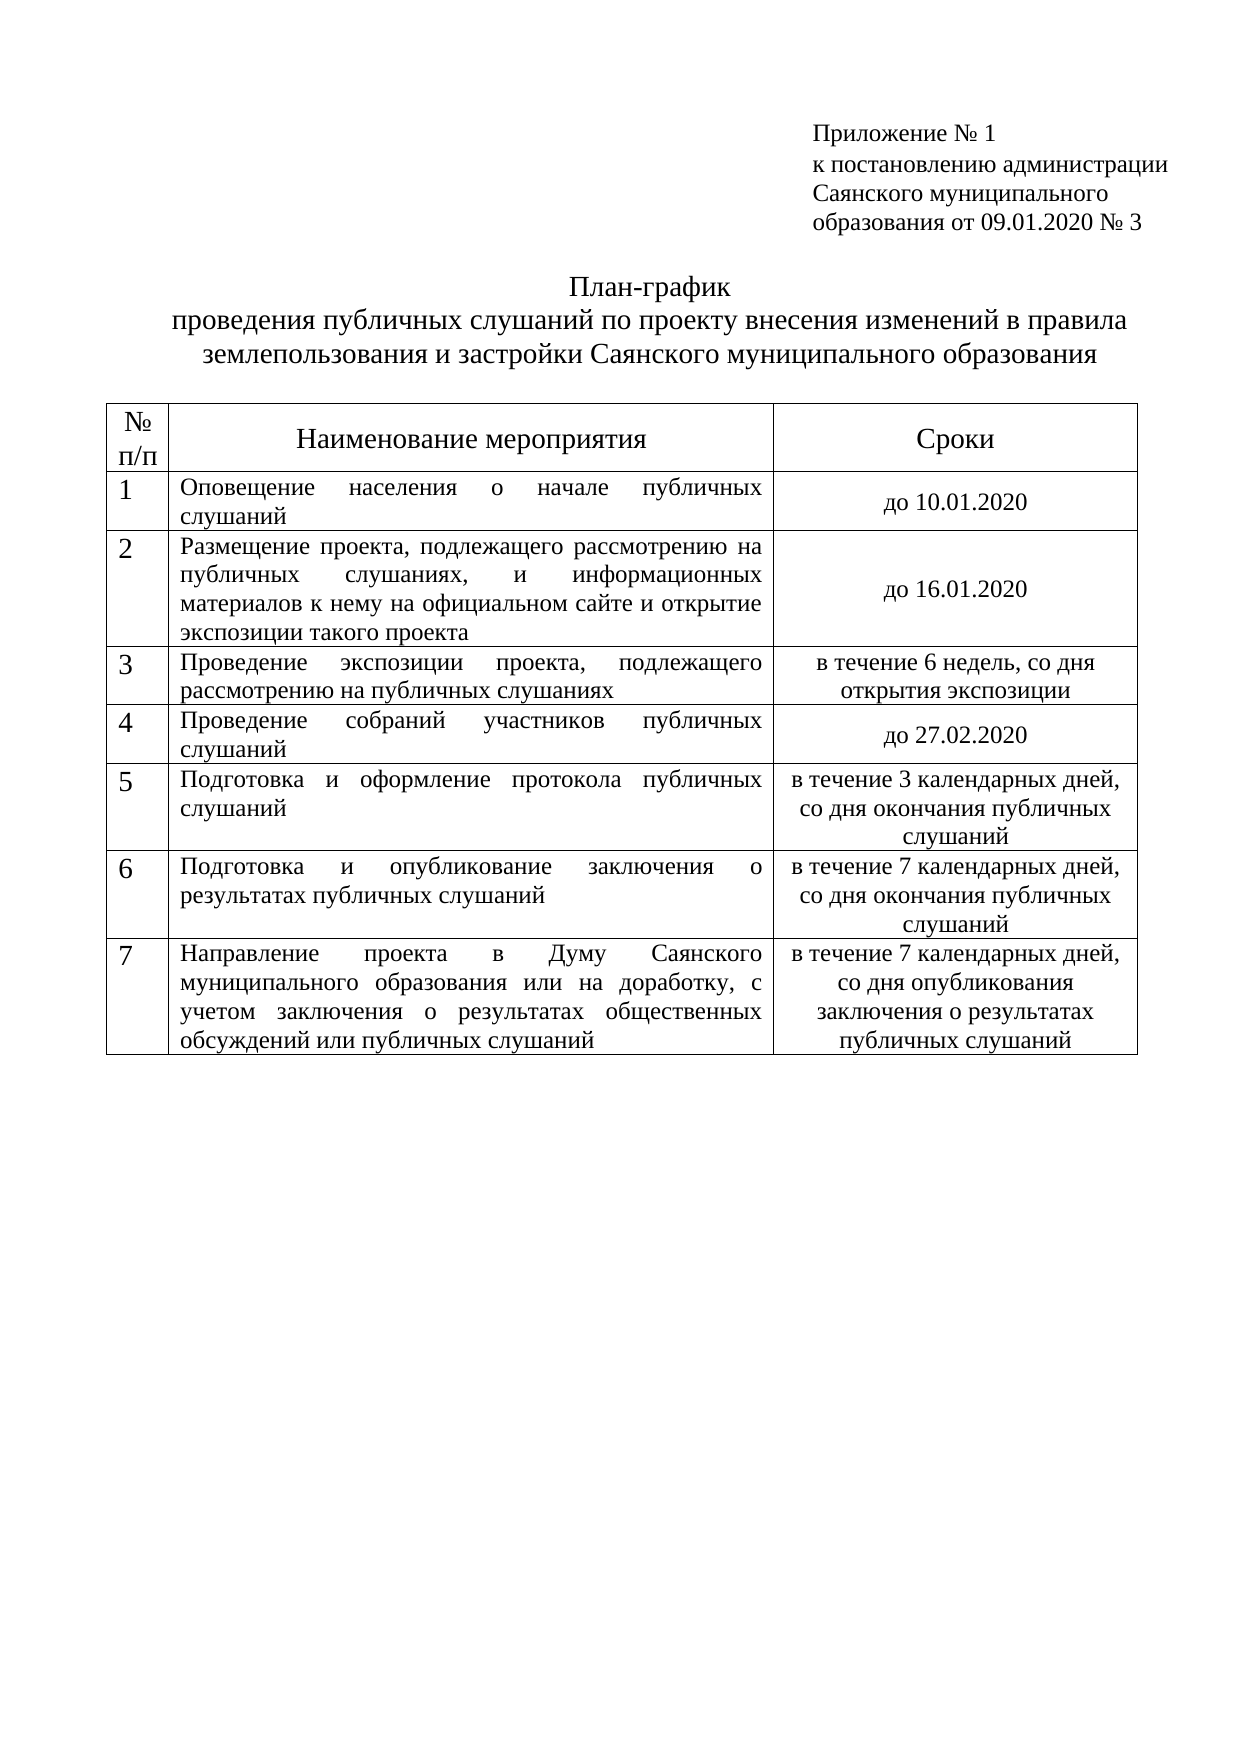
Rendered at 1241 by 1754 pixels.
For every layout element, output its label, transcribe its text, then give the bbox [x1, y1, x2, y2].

table_cell в течение 3 календарных дней, со дня окончания публичных слушаний [774, 764, 1137, 850]
text к постановлению администрации Саянского муниципального образования от 09.01.2020 № 3 [812, 149, 1181, 235]
table_cell Подготовка и опубликование заключения о результатах публичных слушаний [169, 851, 773, 937]
table_cell 2 [107, 531, 168, 646]
table_cell Оповещение населения о начале публичных слушаний [169, 472, 773, 530]
table_cell 7 [107, 939, 168, 1053]
text Приложение № 1 [812, 118, 1181, 147]
table_header № п/п [107, 404, 168, 471]
table_cell в течение 7 календарных дней, со дня окончания публичных слушаний [774, 851, 1137, 937]
table_cell 3 [107, 647, 168, 704]
table_cell Проведение экспозиции проекта, подлежащего рассмотрению на публичных слушаниях [169, 647, 773, 704]
table_cell 6 [107, 851, 168, 937]
table_cell до 27.02.2020 [774, 705, 1137, 763]
text проведения публичных слушаний по проекту внесения изменений в правила землепользования и застройки Саянского муниципального образования [118, 302, 1181, 369]
table_cell в течение 6 недель, со дня открытия экспозиции [774, 647, 1137, 704]
table_cell Размещение проекта, подлежащего рассмотрению на публичных слушаниях, и информационных материалов к нему на официальном сайте и открытие экспозиции такого проекта [169, 531, 773, 646]
table_cell Проведение собраний участников публичных слушаний [169, 705, 773, 763]
table_header Наименование мероприятия [169, 404, 773, 471]
table_cell Подготовка и оформление протокола публичных слушаний [169, 764, 773, 850]
table_header Сроки [774, 404, 1137, 471]
table_cell 4 [107, 705, 168, 763]
table_cell Направление проекта в Думу Саянского муниципального образования или на доработку, с учетом заключения о результатах общественных обсуждений или публичных слушаний [169, 939, 773, 1053]
table_cell 5 [107, 764, 168, 850]
text План-график [118, 269, 1181, 302]
table_cell до 16.01.2020 [774, 531, 1137, 646]
table_cell 1 [107, 472, 168, 530]
table_cell до 10.01.2020 [774, 472, 1137, 530]
table_cell в течение 7 календарных дней, со дня опубликования заключения о результатах публичных слушаний [774, 939, 1137, 1053]
